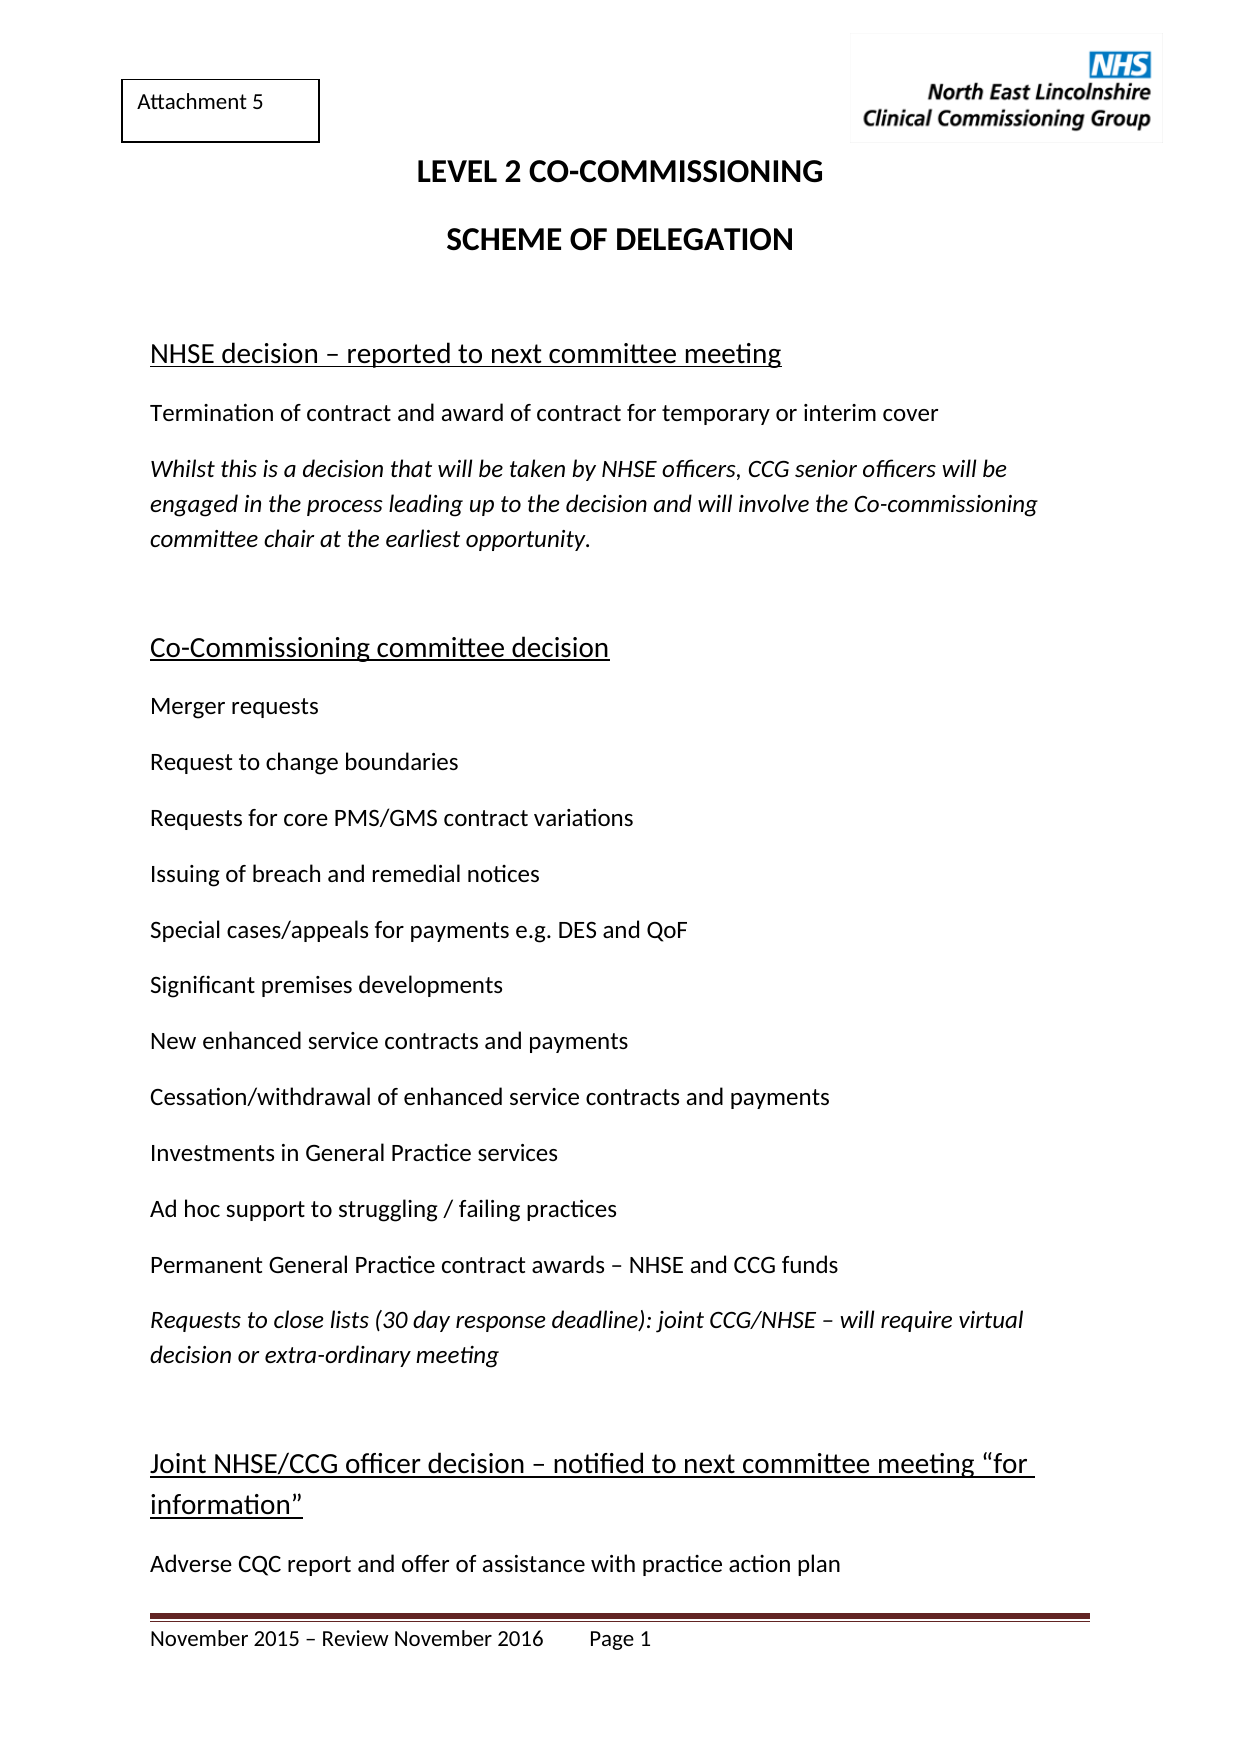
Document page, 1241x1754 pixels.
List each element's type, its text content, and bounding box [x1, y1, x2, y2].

text Joint NHSE/CCG officer decision – notified to next committee meeting “for information” [150, 1445, 1090, 1522]
text Significant premises developments [150, 969, 1090, 1000]
text Termination of contract and award of contract for temporary or interim cover [150, 397, 1090, 427]
text Special cases/appeals for payments e.g. DES and QoF [150, 914, 1090, 944]
text Investments in General Practice services [150, 1137, 1090, 1168]
text Merger requests [150, 690, 1090, 721]
text Adverse CQC report and offer of assistance with practice action plan [150, 1548, 1090, 1579]
picture [849, 32, 1164, 144]
text LEVEL 2 CO-COMMISSIONING [150, 150, 1090, 191]
text Permanent General Practice contract awards – NHSE and CCG funds [150, 1249, 1090, 1279]
text Requests to close lists (30 day response deadline): joint CCG/NHSE – will require virtual decision or extra-ordinary meeting [150, 1304, 1090, 1370]
text SCHEME OF DELEGATION [150, 218, 1090, 258]
text Cessation/withdrawal of enhanced service contracts and payments [150, 1081, 1090, 1112]
text New enhanced service contracts and payments [150, 1025, 1090, 1056]
text Issuing of breach and remedial notices [150, 858, 1090, 888]
text Whilst this is a decision that will be taken by NHSE officers, CCG senior officers will be engaged in the process leading up to the decision and will involve the Co-commissioning committee chair at the earliest opportunity. [150, 453, 1090, 553]
text Co-Commissioning committee decision [150, 629, 1090, 664]
text Ad hoc support to struggling / failing practices [150, 1193, 1090, 1223]
text NHSE decision – reported to next committee meeting [150, 335, 1090, 371]
text Requests for core PMS/GMS contract variations [150, 802, 1090, 833]
text Request to change boundaries [150, 746, 1090, 777]
